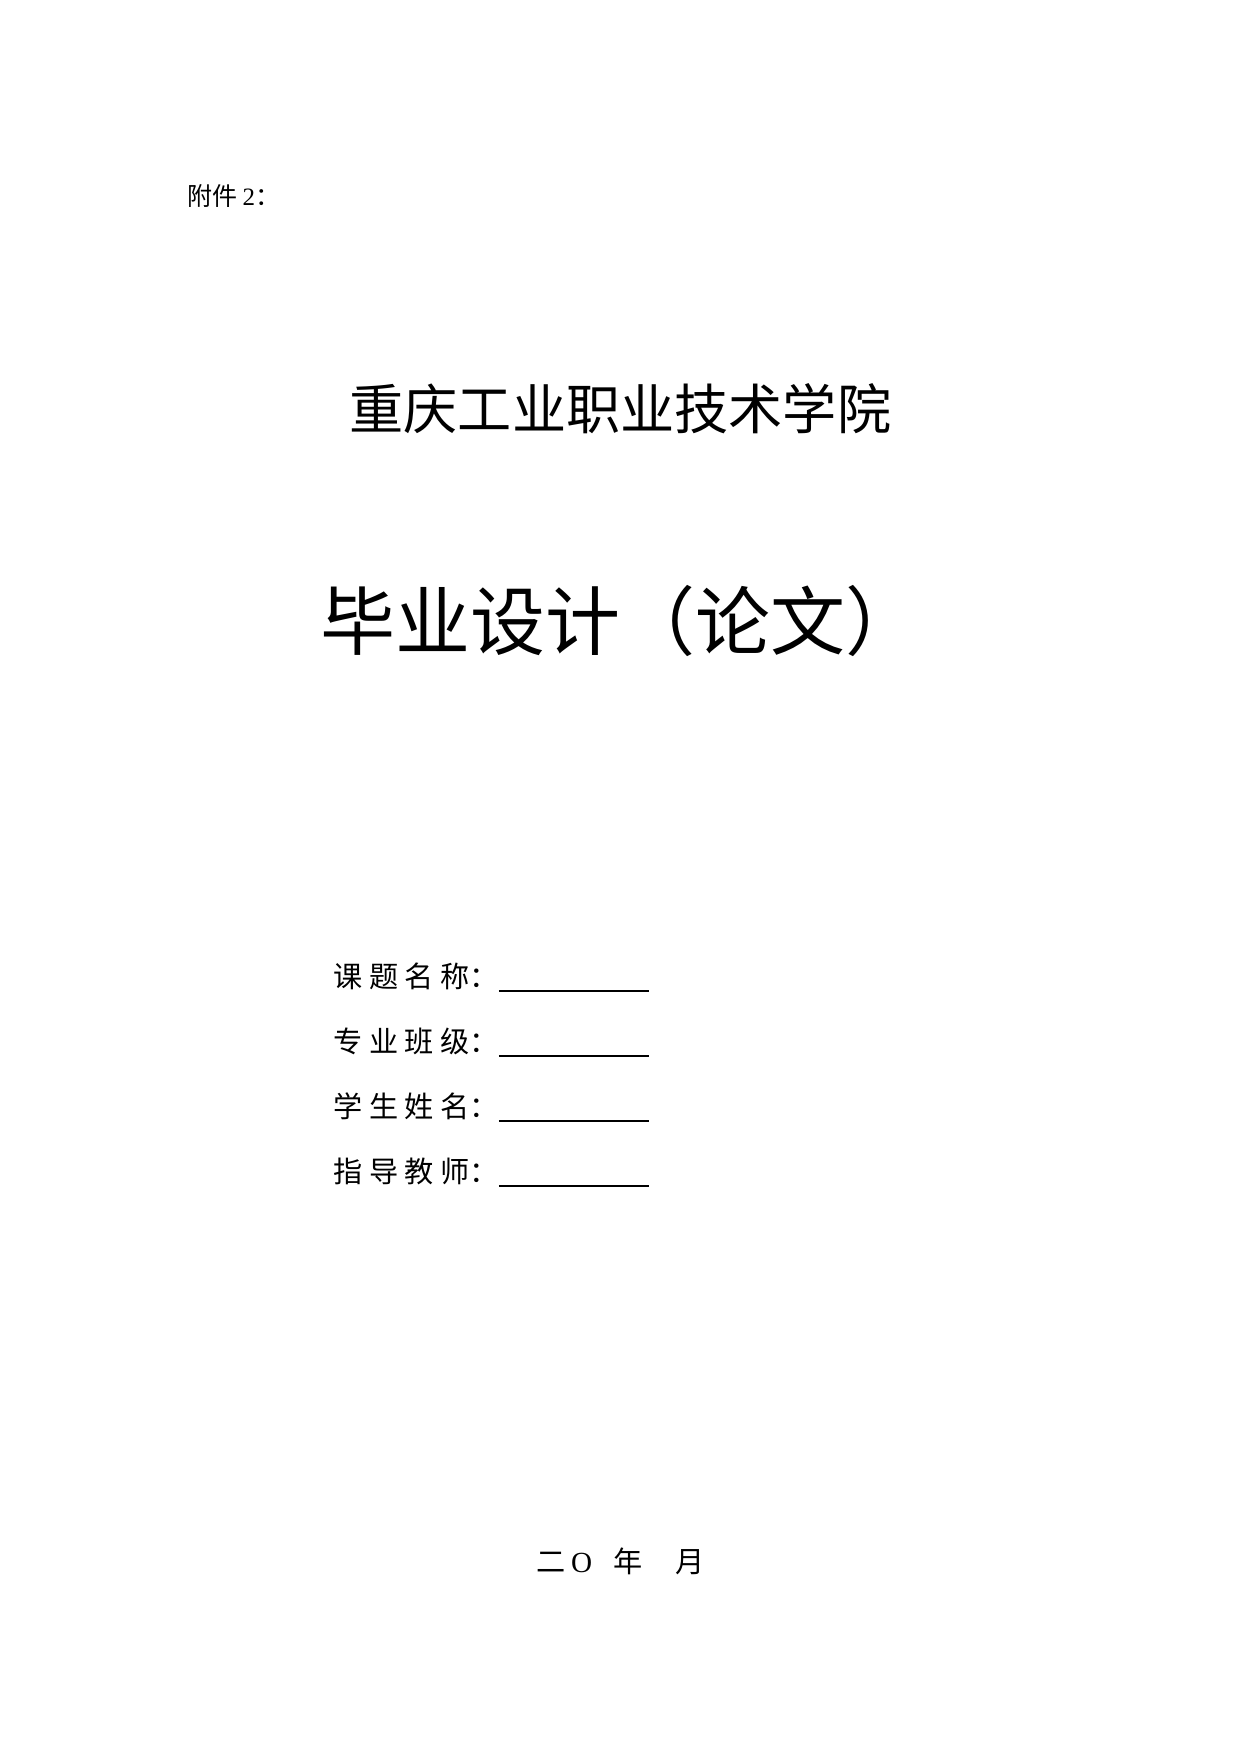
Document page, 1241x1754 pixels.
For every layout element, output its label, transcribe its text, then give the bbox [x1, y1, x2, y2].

text 指 导 教 师： [187, 1137, 1053, 1202]
text 专 业 班 级： [187, 1007, 1053, 1072]
text 毕业设计（论文） [187, 552, 1053, 682]
text 附件2： [187, 162, 1053, 227]
text 课 题 名 称： [187, 942, 1053, 1007]
text 二O 年 月 [187, 1527, 1053, 1592]
text 重庆工业职业技术学院 [187, 357, 1053, 454]
text 学 生 姓 名： [187, 1072, 1053, 1137]
